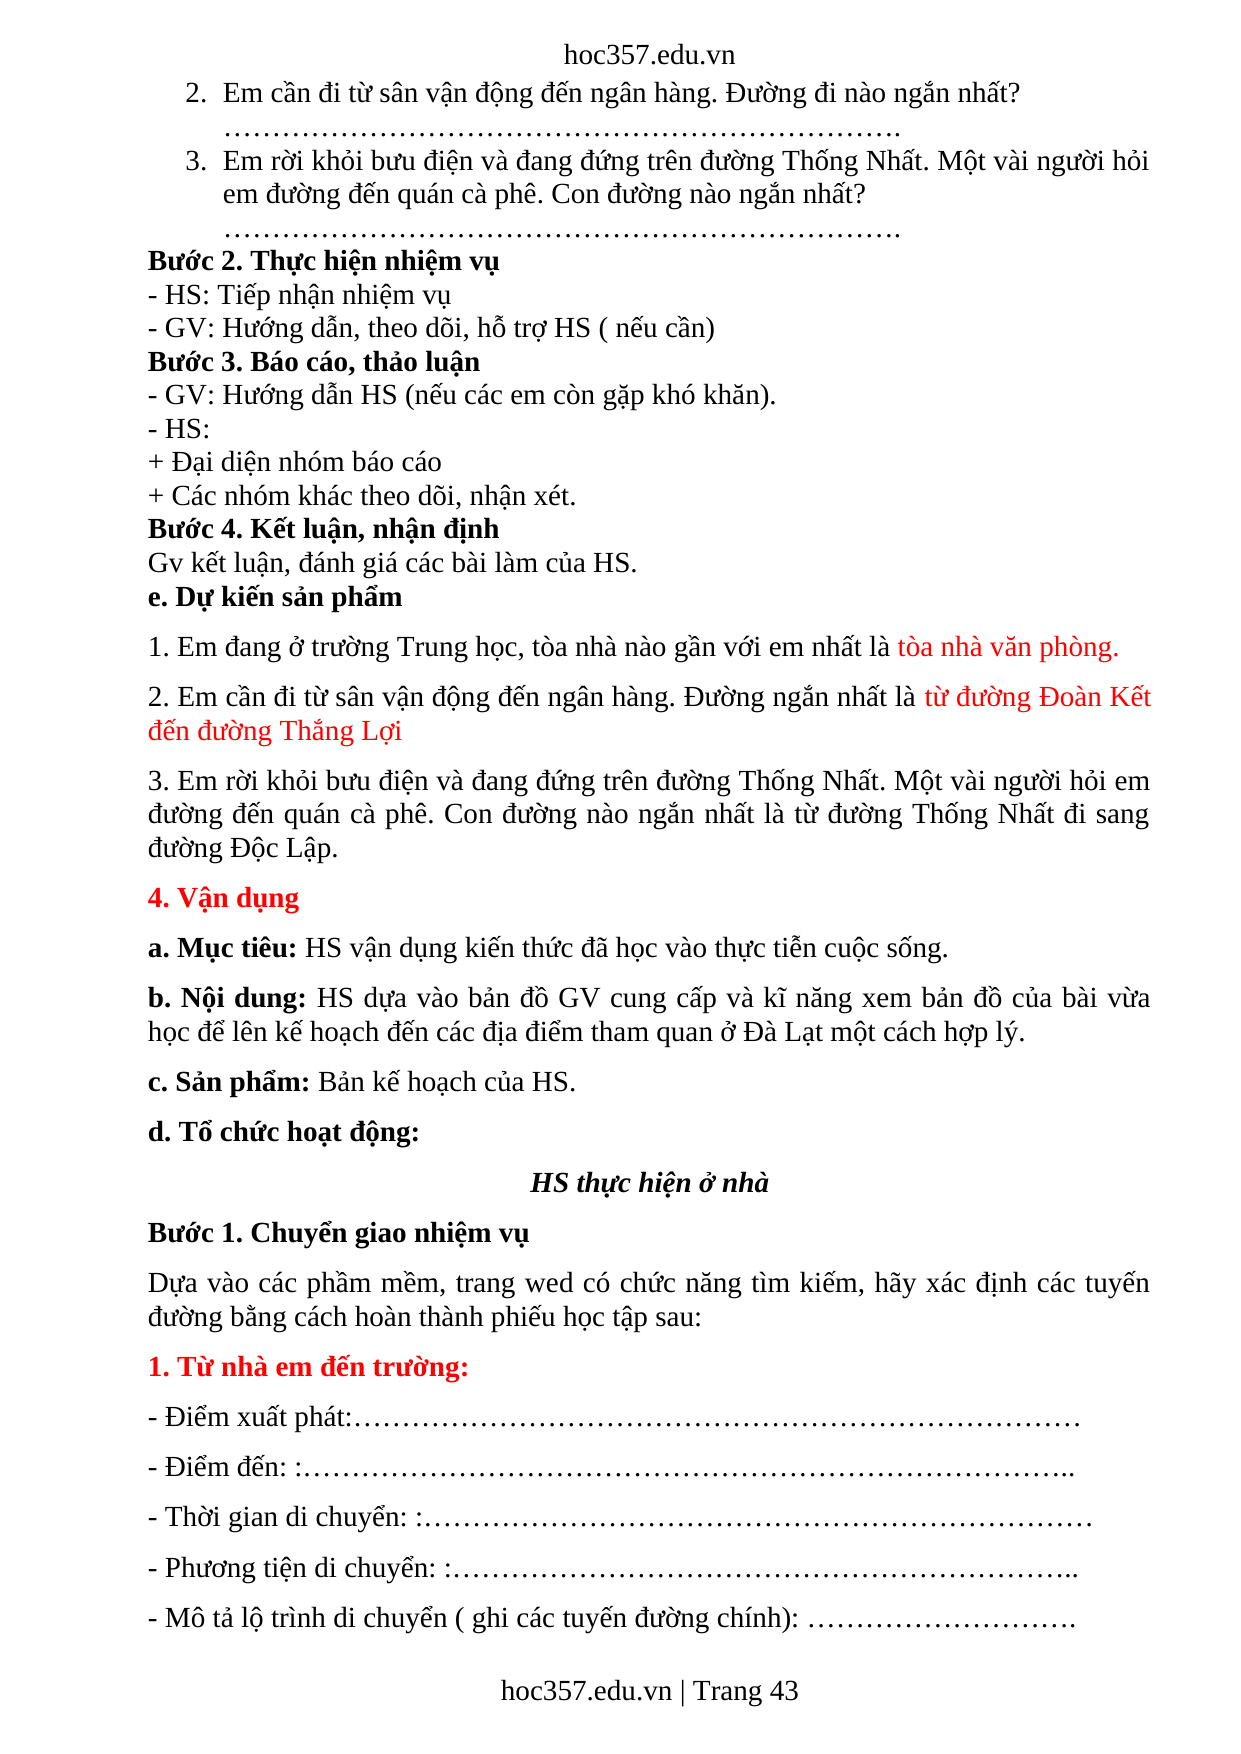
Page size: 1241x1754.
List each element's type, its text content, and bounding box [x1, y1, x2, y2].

text + Đại diện nhóm báo cáo [148, 444, 1152, 478]
text 1. Từ nhà em đến trường: [148, 1349, 1152, 1382]
text HS thực hiện ở nhà [148, 1165, 1152, 1198]
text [223, 109, 1152, 143]
text e. Dự kiến sản phẩm [148, 579, 1152, 612]
text ……………………………………………………………. [223, 210, 1152, 243]
text c. Sản phẩm: Bản kế hoạch của HS. [148, 1064, 1152, 1098]
text - HS: Tiếp nhận nhiệm vụ [148, 277, 1152, 310]
text Dựa vào các phầm mềm, trang wed có chức năng tìm kiếm, hãy xác định các tuyến đường bằng cách hoàn thành phiếu học tập sau: [148, 1265, 1152, 1332]
text Bước 1. Chuyển giao nhiệm vụ [148, 1215, 1152, 1248]
list Em rời khỏi bưu điện và đang đứng trên đường Thống Nhất. Một vài người hỏi em đường đến quán cà phê. Con đường nào ngắn nhất? [185, 143, 1152, 210]
text Bước 4. Kết luận, nhận định [148, 512, 1152, 545]
text Bước 2. Thực hiện nhiệm vụ [148, 243, 1152, 277]
text d. Tổ chức hoạt động: [148, 1114, 1152, 1148]
text - GV: Hướng dẫn HS (nếu các em còn gặp khó khăn). [148, 377, 1152, 411]
text - Điểm xuất phát:………………………………………………………………… [148, 1399, 1152, 1433]
text - Phương tiện di chuyển: :……………………………………………………….. [148, 1550, 1152, 1583]
text 3. Em rời khỏi bưu điện và đang đứng trên đường Thống Nhất. Một vài người hỏi em đường đến quán cà phê. Con đường nào ngắn nhất là từ đường Thống Nhất đi sang đường Độc Lập. [148, 763, 1152, 863]
text b. Nội dung: HS dựa vào bản đồ GV cung cấp và kĩ năng xem bản đồ của bài vừa học để lên kế hoạch đến các địa điểm tham quan ở Đà Lạt một cách hợp lý. [148, 981, 1152, 1048]
text a. Mục tiêu: HS vận dụng kiến thức đã học vào thực tiễn cuộc sống. [148, 930, 1152, 964]
text 1. Em đang ở trường Trung học, tòa nhà nào gần với em nhất là tòa nhà văn phòng. [148, 629, 1152, 662]
text Bước 3. Báo cáo, thảo luận [148, 344, 1152, 377]
text - HS: [148, 411, 1152, 444]
text - GV: Hướng dẫn, theo dõi, hỗ trợ HS ( nếu cần) [148, 310, 1152, 344]
text + Các nhóm khác theo dõi, nhận xét. [148, 478, 1152, 512]
text - Thời gian di chuyển: :…………………………………………………………… [148, 1499, 1152, 1533]
text - Mô tả lộ trình di chuyển ( ghi các tuyến đường chính): ………………………. [148, 1600, 1152, 1633]
text 4. Vận dụng [148, 880, 1152, 914]
text 2. Em cần đi từ sân vận động đến ngân hàng. Đường ngắn nhất là từ đường Đoàn Kết đến đường Thắng Lợi [148, 679, 1152, 746]
text - Điểm đến: :…………………………………………………………………….. [148, 1449, 1152, 1483]
list Em cần đi từ sân vận động đến ngân hàng. Đường đi nào ngắn nhất? [185, 76, 1152, 109]
text Gv kết luận, đánh giá các bài làm của HS. [148, 545, 1152, 579]
